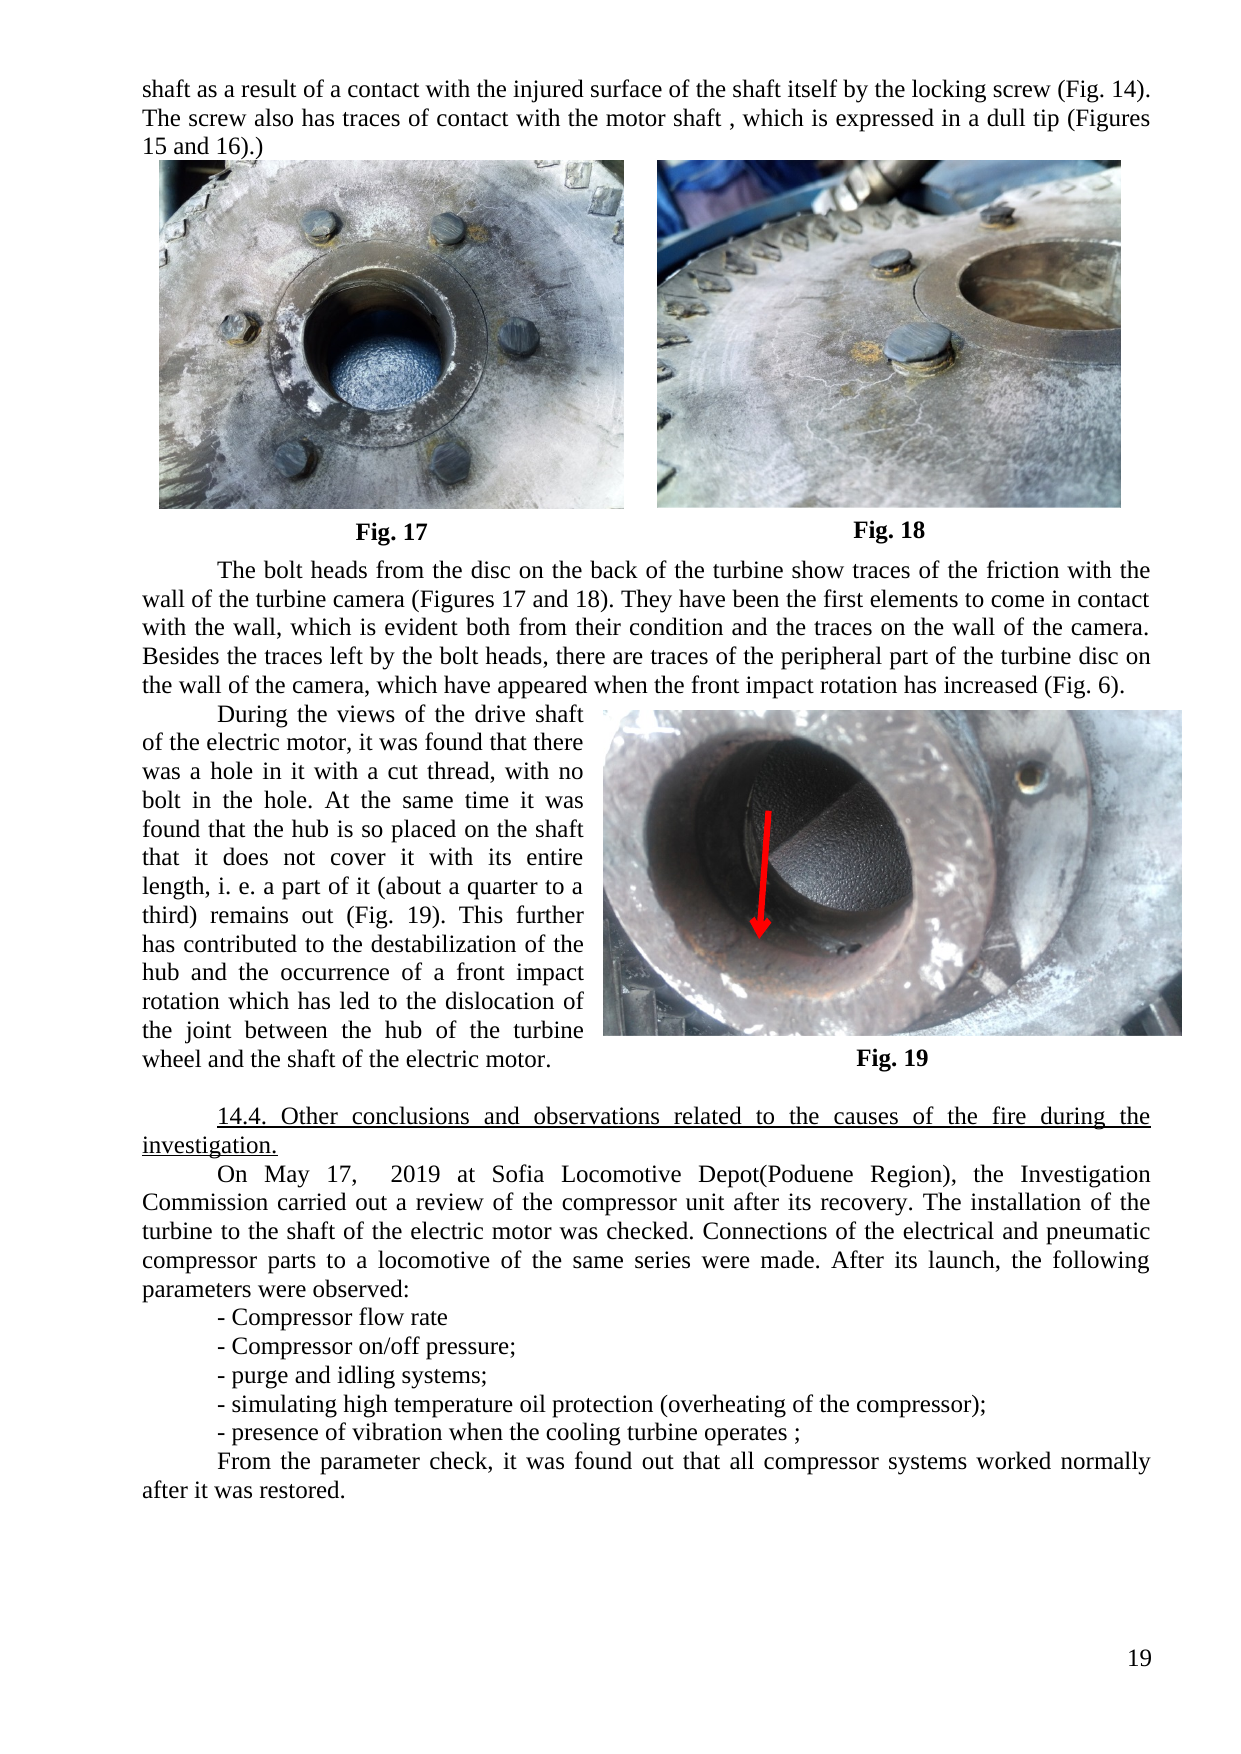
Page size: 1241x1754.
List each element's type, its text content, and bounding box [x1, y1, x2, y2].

text - purge and idling systems; [142, 1360, 1152, 1389]
text - presence of vibration when the cooling turbine operates ; [142, 1417, 1152, 1446]
text - Compressor on/off pressure; [142, 1331, 1152, 1360]
text - Compressor flow rate [142, 1302, 1152, 1331]
picture [657, 160, 1121, 507]
picture [159, 160, 624, 509]
text - simulating high temperature oil protection (overheating of the compressor); [142, 1389, 1152, 1417]
text On May 17, 2019 at Sofia Locomotive Depot(Poduene Region), the Investigation Commission carried out a review of the compressor unit after its recovery. The installation of the turbine to the shaft of the electric motor was checked. Connections of the electrical and pneumatic compressor parts to a locomotive of the same series were made. After its launch, the following parameters were observed: [142, 1159, 1152, 1302]
picture [603, 710, 1182, 1035]
text 14.4. Other conclusions and observations related to the causes of the fire during the investigation. [142, 1101, 1152, 1159]
text From the parameter check, it was found out that all compressor systems worked normally after it was restored. [142, 1446, 1152, 1504]
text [142, 74, 1152, 160]
